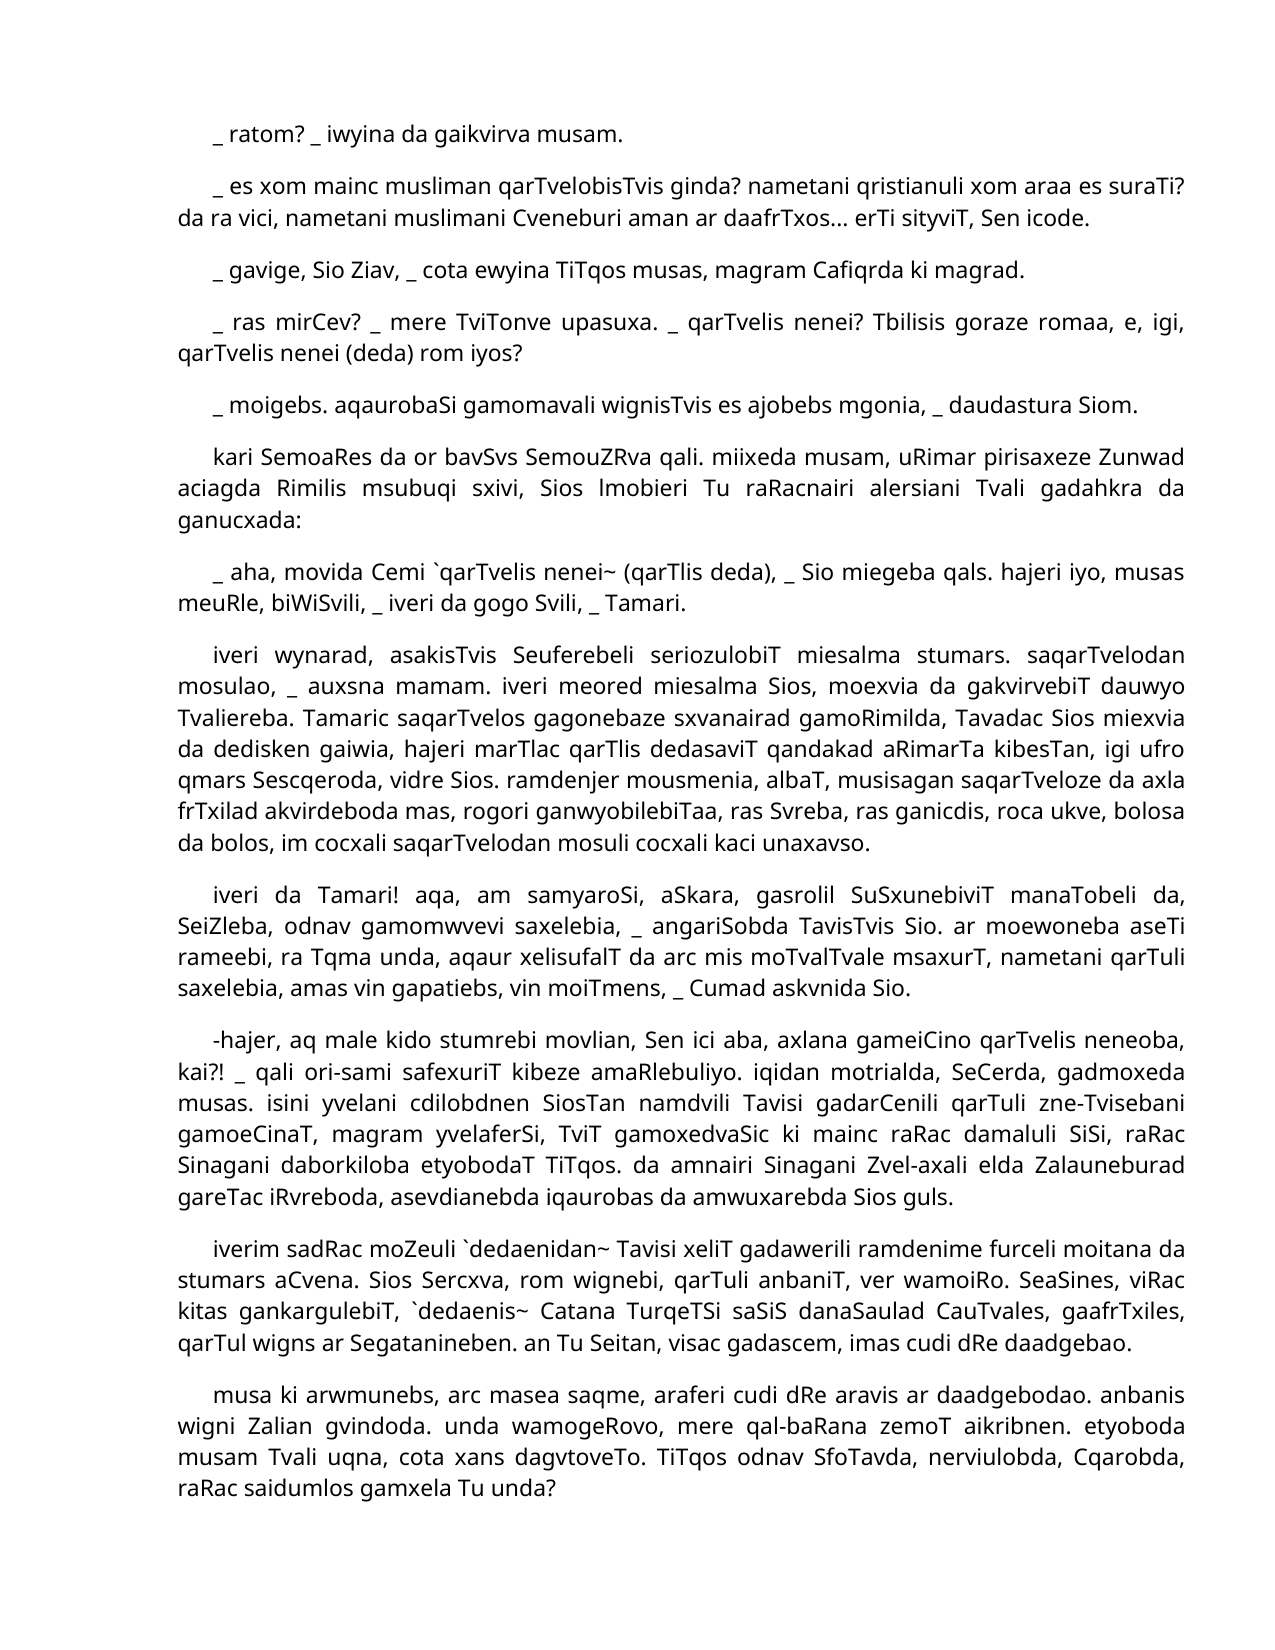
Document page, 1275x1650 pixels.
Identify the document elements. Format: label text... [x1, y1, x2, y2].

text _ es xom mainc musliman qarTvelobisTvis ginda? nametani qristianuli xom araa es suraTi? da ra vici, nametani muslimani Cveneburi aman ar daafrTxos... erTi sityviT, Sen icode. [177, 170, 1186, 233]
text musa ki arwmunebs, arc masea saqme, araferi cudi dRe aravis ar daadgebodao. anbanis wigni Zalian gvindoda. unda wamogeRovo, mere qal-baRana zemoT aikribnen. etyoboda musam Tvali uqna, cota xans dagvtoveTo. TiTqos odnav SfoTavda, nerviulobda, Cqarobda, raRac saidumlos gamxela Tu unda? [177, 1378, 1186, 1503]
text _ ratom? _ iwyina da gaikvirva musam. [177, 118, 1186, 149]
text _ ras mirCev? _ mere TviTonve upasuxa. _ qarTvelis nenei? Tbilisis goraze romaa, e, igi, qarTvelis nenei (deda) rom iyos? [177, 306, 1186, 368]
text _ gavige, Sio Ziav, _ cota ewyina TiTqos musas, magram Cafiqrda ki magrad. [177, 253, 1186, 285]
text iveri wynarad, asakisTvis Seuferebeli seriozulobiT miesalma stumars. saqarTvelodan mosulao, _ auxsna mamam. iveri meored miesalma Sios, moexvia da gakvirvebiT dauwyo Tvaliereba. Tamaric saqarTvelos gagonebaze sxvanairad gamoRimilda, Tavadac Sios miexvia da dedisken gaiwia, hajeri marTlac qarTlis dedasaviT qandakad aRimarTa kibesTan, igi ufro qmars Sescqeroda, vidre Sios. ramdenjer mousmenia, albaT, musisagan saqarTveloze da axla frTxilad akvirdeboda mas, rogori ganwyobilebiTaa, ras Svreba, ras ganicdis, roca ukve, bolosa da bolos, im cocxali saqarTvelodan mosuli cocxali kaci unaxavso. [177, 639, 1186, 858]
text _ aha, movida Cemi `qarTvelis nenei~ (qarTlis deda), _ Sio miegeba qals. hajeri iyo, musas meuRle, biWiSvili, _ iveri da gogo Svili, _ Tamari. [177, 556, 1186, 618]
text _ moigebs. aqaurobaSi gamomavali wignisTvis es ajobebs mgonia, _ daudastura Siom. [177, 389, 1186, 420]
text iverim sadRac moZeuli `dedaenidan~ Tavisi xeliT gadawerili ramdenime furceli moitana da stumars aCvena. Sios Sercxva, rom wignebi, qarTuli anbaniT, ver wamoiRo. SeaSines, viRac kitas gankargulebiT, `dedaenis~ Catana TurqeTSi saSiS danaSaulad CauTvales, gaafrTxiles, qarTul wigns ar Segatanineben. an Tu Seitan, visac gadascem, imas cudi dRe daadgebao. [177, 1233, 1186, 1358]
text -hajer, aq male kido stumrebi movlian, Sen ici aba, axlana gameiCino qarTvelis neneoba, kai?! _ qali ori-sami safexuriT kibeze amaRlebuliyo. iqidan motrialda, SeCerda, gadmoxeda musas. isini yvelani cdilobdnen SiosTan namdvili Tavisi gadarCenili qarTuli zne-Tvisebani gamoeCinaT, magram yvelaferSi, TviT gamoxedvaSic ki mainc raRac damaluli SiSi, raRac Sinagani daborkiloba etyobodaT TiTqos. da amnairi Sinagani Zvel-axali elda Zalauneburad gareTac iRvreboda, asevdianebda iqaurobas da amwuxarebda Sios guls. [177, 1024, 1186, 1212]
text kari SemoaRes da or bavSvs SemouZRva qali. miixeda musam, uRimar pirisaxeze Zunwad aciagda Rimilis msubuqi sxivi, Sios lmobieri Tu raRacnairi alersiani Tvali gadahkra da ganucxada: [177, 441, 1186, 535]
text iveri da Tamari! aqa, am samyaroSi, aSkara, gasrolil SuSxunebiviT manaTobeli da, SeiZleba, odnav gamomwvevi saxelebia, _ angariSobda TavisTvis Sio. ar moewoneba aseTi rameebi, ra Tqma unda, aqaur xelisufalT da arc mis moTvalTvale msaxurT, nametani qarTuli saxelebia, amas vin gapatiebs, vin moiTmens, _ Cumad askvnida Sio. [177, 878, 1186, 1003]
